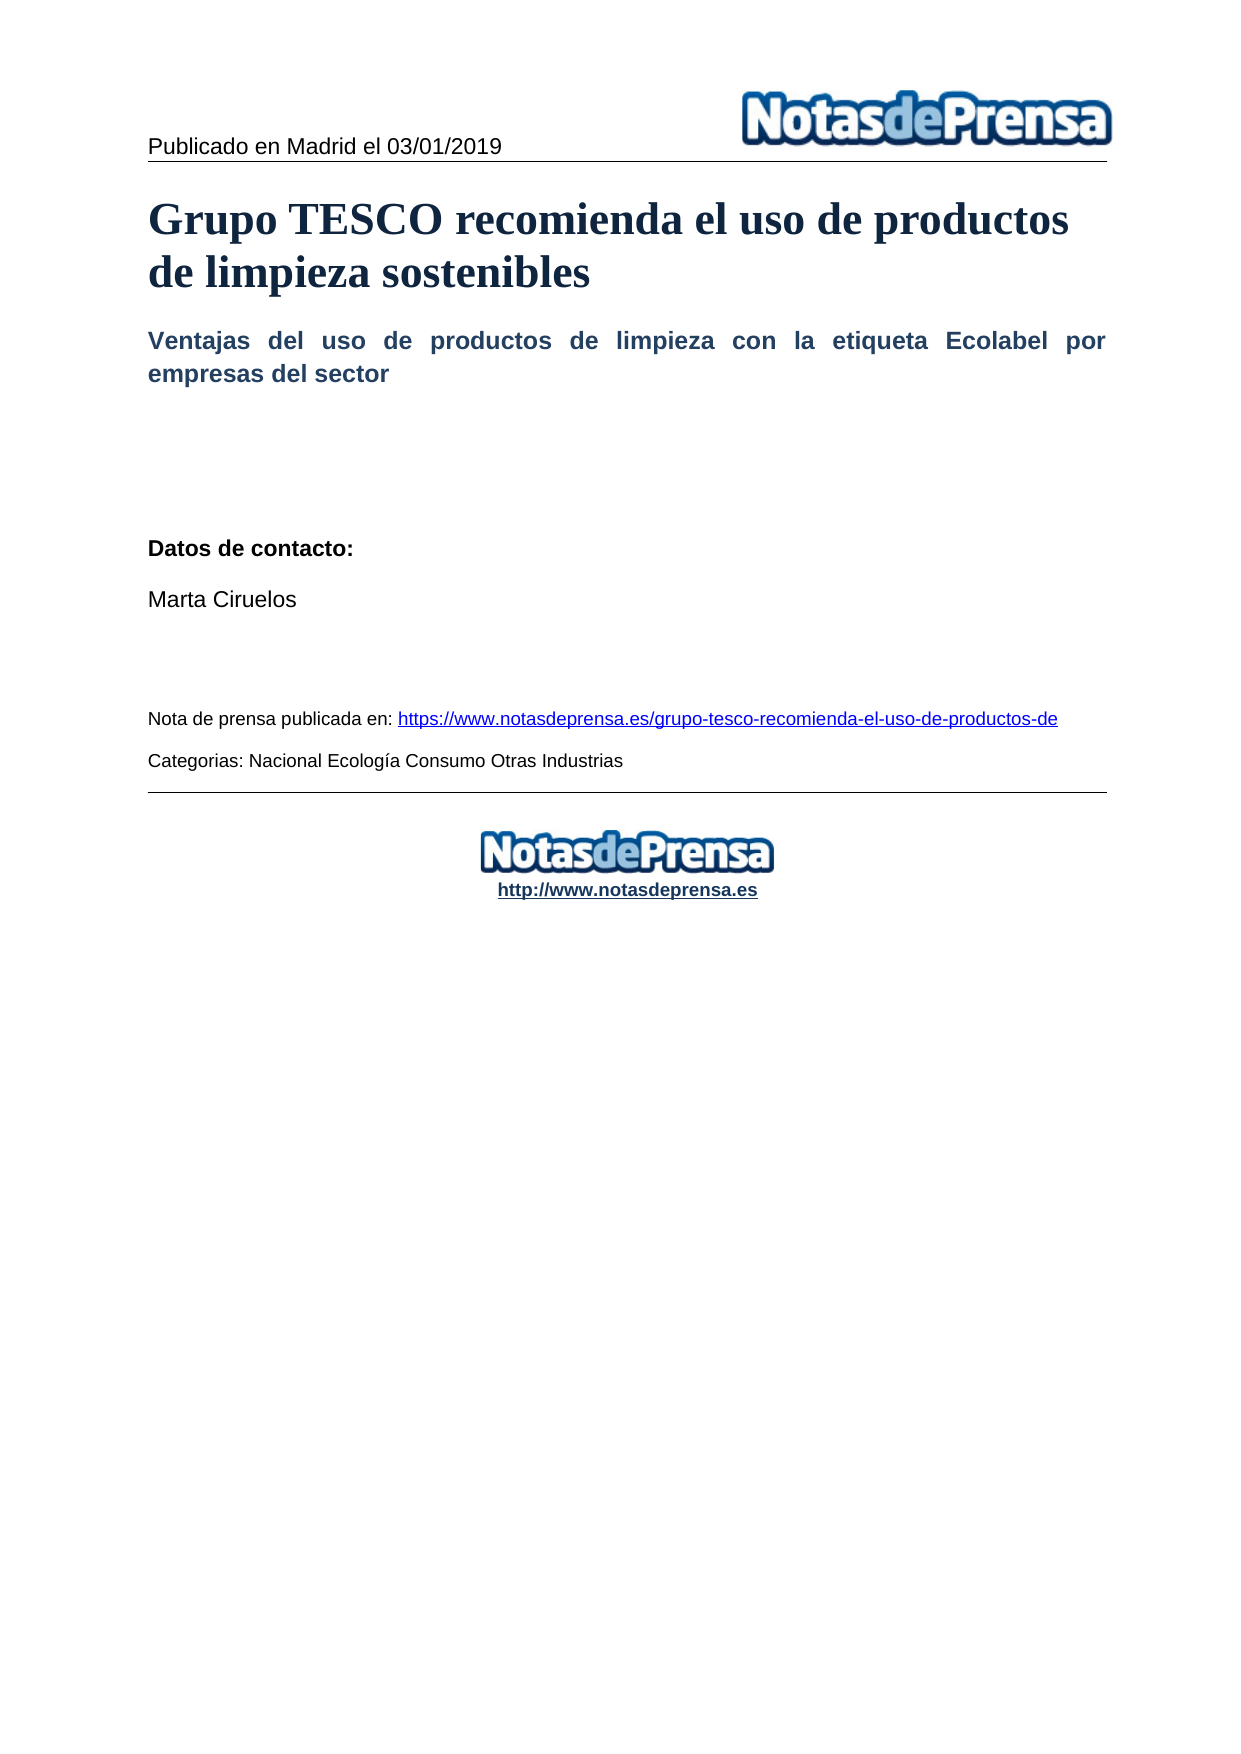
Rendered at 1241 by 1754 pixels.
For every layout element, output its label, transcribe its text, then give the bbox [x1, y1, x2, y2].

text Nota de prensa publicada en: https://www.notasdeprensa.es/grupo-tesco-recomienda-el-uso-de-productos-de [148, 707, 1107, 729]
text http://www.notasdeprensa.es [148, 879, 1107, 901]
text Publicado en Madrid el 03/01/2019 [148, 133, 1107, 161]
text Categorias: Nacional Ecología Consumo Otras Industrias [148, 750, 1107, 771]
subtitle Grupo TESCO recomienda el uso de productos de limpieza sostenibles [148, 192, 1107, 297]
text Datos de contacto: [148, 535, 1107, 562]
picture [480, 829, 775, 875]
subtitle Ventajas del uso de productos de limpieza con la etiqueta Ecolabel por empresas del sector [148, 326, 1107, 388]
text Marta Ciruelos [148, 586, 1063, 613]
picture [742, 90, 1113, 148]
